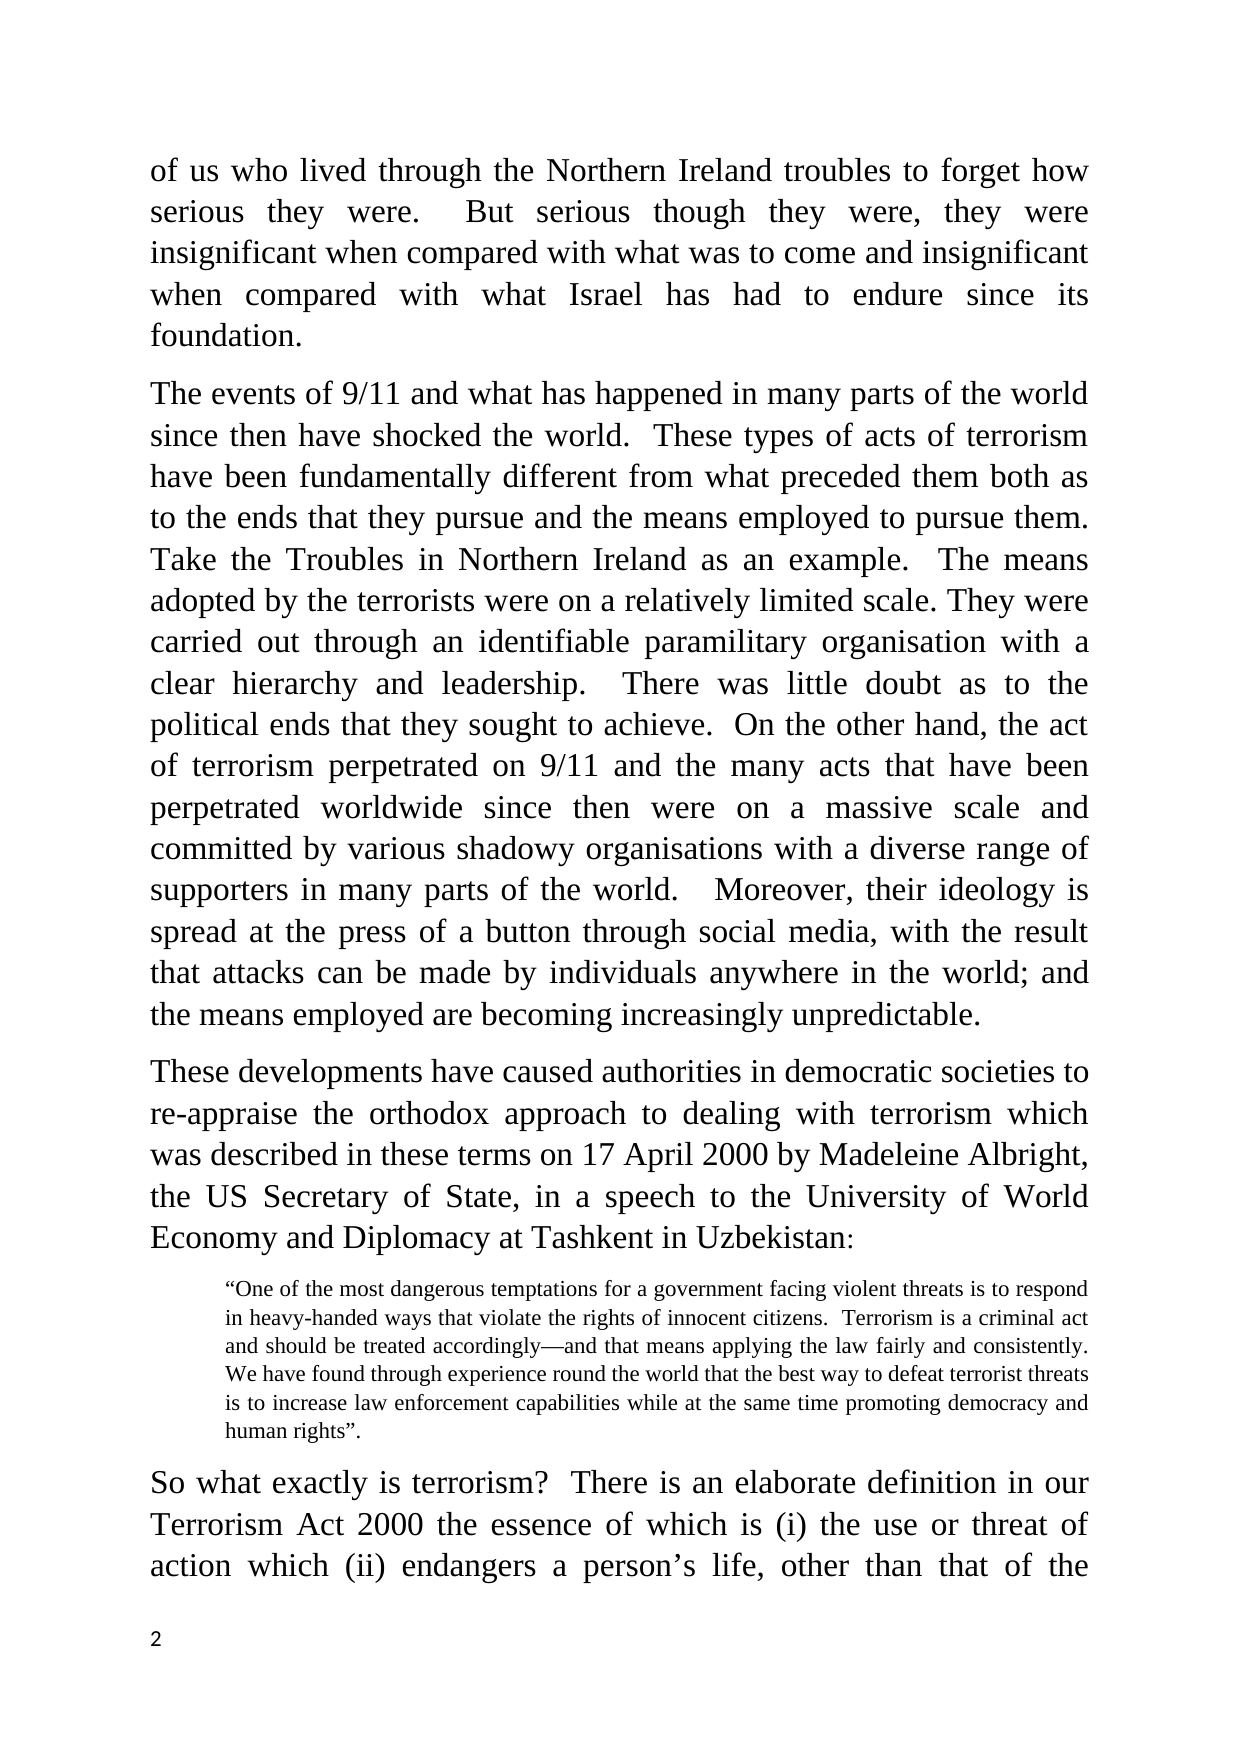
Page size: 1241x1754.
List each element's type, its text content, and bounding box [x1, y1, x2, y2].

text These developments have caused authorities in democratic societies to re-appraise the orthodox approach to dealing with terrorism which was described in these terms on 17 April 2000 by Madeleine Albright, the US Secretary of State, in a speech to the University of World Economy and Diplomacy at Tashkent in Uzbekistan: [150, 1052, 1090, 1256]
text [150, 150, 1090, 354]
text “One of the most dangerous temptations for a government facing violent threats is to respond in heavy-handed ways that violate the rights of innocent citizens. Terrorism is a criminal act and should be treated accordingly—and that means applying the law fairly and consistently. We have found through experience round the world that the best way to defeat terrorist threats is to increase law enforcement capabilities while at the same time promoting democracy and human rights”. [225, 1275, 1090, 1444]
text The events of 9/11 and what has happened in many parts of the world since then have shocked the world. These types of acts of terrorism have been fundamentally different from what preceded them both as to the ends that they pursue and the means employed to pursue them. Take the Troubles in Northern Ireland as an example. The means adopted by the terrorists were on a relatively limited scale. They were carried out through an identifiable paramilitary organisation with a clear hierarchy and leadership. There was little doubt as to the political ends that they sought to achieve. On the other hand, the act of terrorism perpetrated on 9/11 and the many acts that have been perpetrated worldwide since then were on a massive scale and committed by various shadowy organisations with a diverse range of supporters in many parts of the world. Moreover, their ideology is spread at the press of a button through social media, with the result that attacks can be made by individuals anywhere in the world; and the means employed are becoming increasingly unpredictable. [150, 373, 1090, 1032]
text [150, 1462, 1090, 1583]
